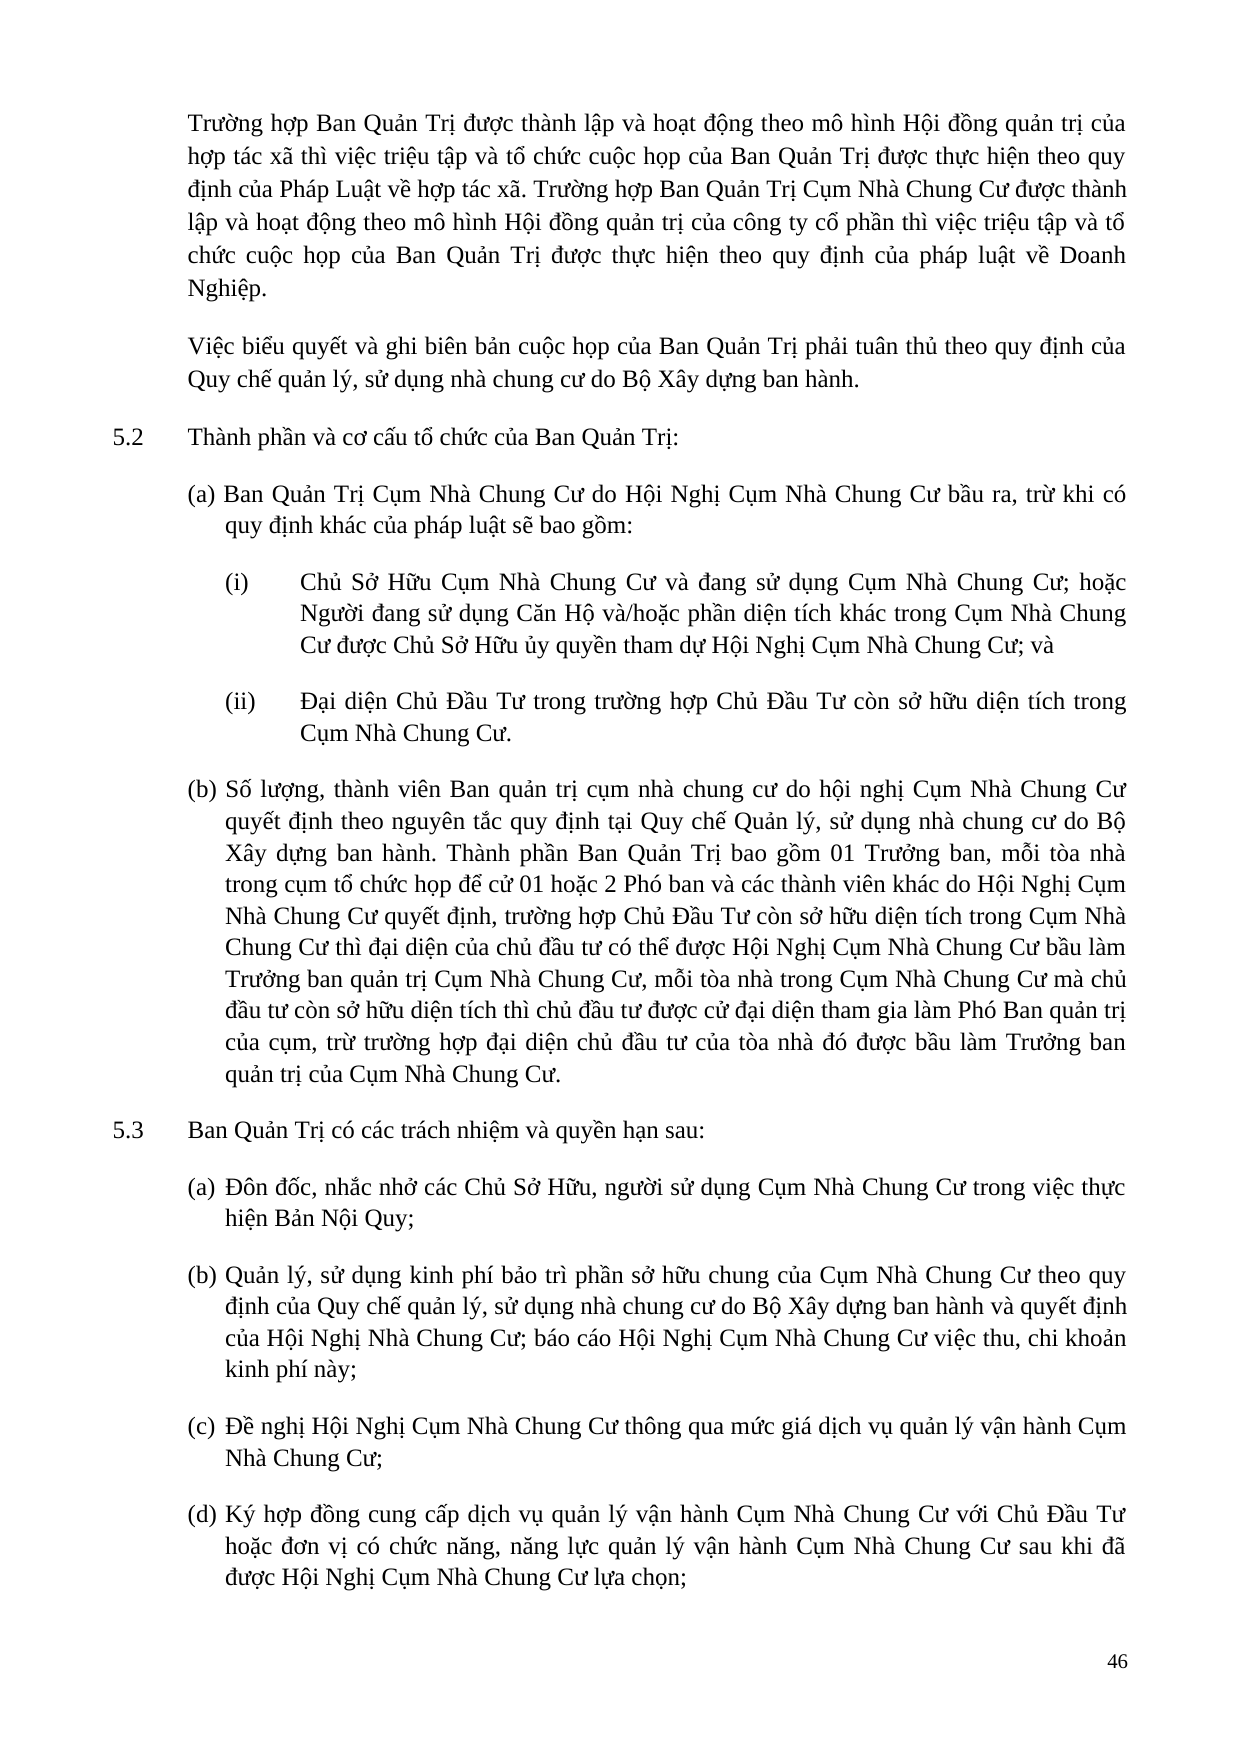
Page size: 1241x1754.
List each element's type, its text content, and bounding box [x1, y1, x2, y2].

text Việc biểu quyết và ghi biên bản cuộc họp của Ban Quản Trị phải tuân thủ theo quy định của Quy chế quản lý, sử dụng nhà chung cư do Bộ Xây dựng ban hành. [112, 331, 1128, 393]
text 5.2 Thành phần và cơ cấu tổ chức của Ban Quản Trị: [112, 422, 1128, 451]
text Trường hợp Ban Quản Trị được thành lập và hoạt động theo mô hình Hội đồng quản trị của hợp tác xã thì việc triệu tập và tổ chức cuộc họp của Ban Quản Trị được thực hiện theo quy định của Pháp Luật về hợp tác xã. Trường hợp Ban Quản Trị Cụm Nhà Chung Cư được thành lập và hoạt động theo mô hình Hội đồng quản trị của công ty cổ phần thì việc triệu tập và tổ chức cuộc họp của Ban Quản Trị được thực hiện theo quy định của pháp luật về Doanh Nghiệp. [112, 108, 1128, 302]
text (a) Đôn đốc, nhắc nhở các Chủ Sở Hữu, người sử dụng Cụm Nhà Chung Cư trong việc thực hiện Bản Nội Quy; [187, 1172, 1128, 1232]
text 5.3 Ban Quản Trị có các trách nhiệm và quyền hạn sau: [112, 1115, 1128, 1144]
text (c) Đề nghị Hội Nghị Cụm Nhà Chung Cư thông qua mức giá dịch vụ quản lý vận hành Cụm Nhà Chung Cư; [187, 1411, 1128, 1471]
text (ii) Đại diện Chủ Đầu Tư trong trường hợp Chủ Đầu Tư còn sở hữu diện tích trong Cụm Nhà Chung Cư. [225, 686, 1128, 747]
text (i) Chủ Sở Hữu Cụm Nhà Chung Cư và đang sử dụng Cụm Nhà Chung Cư; hoặc Người đang sử dụng Căn Hộ và/hoặc phần diện tích khác trong Cụm Nhà Chung Cư được Chủ Sở Hữu ủy quyền tham dự Hội Nghị Cụm Nhà Chung Cư; và [225, 567, 1128, 659]
text (b) Số lượng, thành viên Ban quản trị cụm nhà chung cư do hội nghị Cụm Nhà Chung Cư quyết định theo nguyên tắc quy định tại Quy chế Quản lý, sử dụng nhà chung cư do Bộ Xây dựng ban hành. Thành phần Ban Quản Trị bao gồm 01 Trưởng ban, mỗi tòa nhà trong cụm tổ chức họp để cử 01 hoặc 2 Phó ban và các thành viên khác do Hội Nghị Cụm Nhà Chung Cư quyết định, trường hợp Chủ Đầu Tư còn sở hữu diện tích trong Cụm Nhà Chung Cư thì đại diện của chủ đầu tư có thể được Hội Nghị Cụm Nhà Chung Cư bầu làm Trưởng ban quản trị Cụm Nhà Chung Cư, mỗi tòa nhà trong Cụm Nhà Chung Cư mà chủ đầu tư còn sở hữu diện tích thì chủ đầu tư được cử đại diện tham gia làm Phó Ban quản trị của cụm, trừ trường hợp đại diện chủ đầu tư của tòa nhà đó được bầu làm Trưởng ban quản trị của Cụm Nhà Chung Cư. [187, 774, 1128, 1087]
text (d) Ký hợp đồng cung cấp dịch vụ quản lý vận hành Cụm Nhà Chung Cư với Chủ Đầu Tư hoặc đơn vị có chức năng, năng lực quản lý vận hành Cụm Nhà Chung Cư sau khi đã được Hội Nghị Cụm Nhà Chung Cư lựa chọn; [187, 1499, 1128, 1591]
text (b) Quản lý, sử dụng kinh phí bảo trì phần sở hữu chung của Cụm Nhà Chung Cư theo quy định của Quy chế quản lý, sử dụng nhà chung cư do Bộ Xây dựng ban hành và quyết định của Hội Nghị Nhà Chung Cư; báo cáo Hội Nghị Cụm Nhà Chung Cư việc thu, chi khoản kinh phí này; [187, 1260, 1128, 1383]
text (a) Ban Quản Trị Cụm Nhà Chung Cư do Hội Nghị Cụm Nhà Chung Cư bầu ra, trừ khi có quy định khác của pháp luật sẽ bao gồm: [187, 479, 1128, 539]
